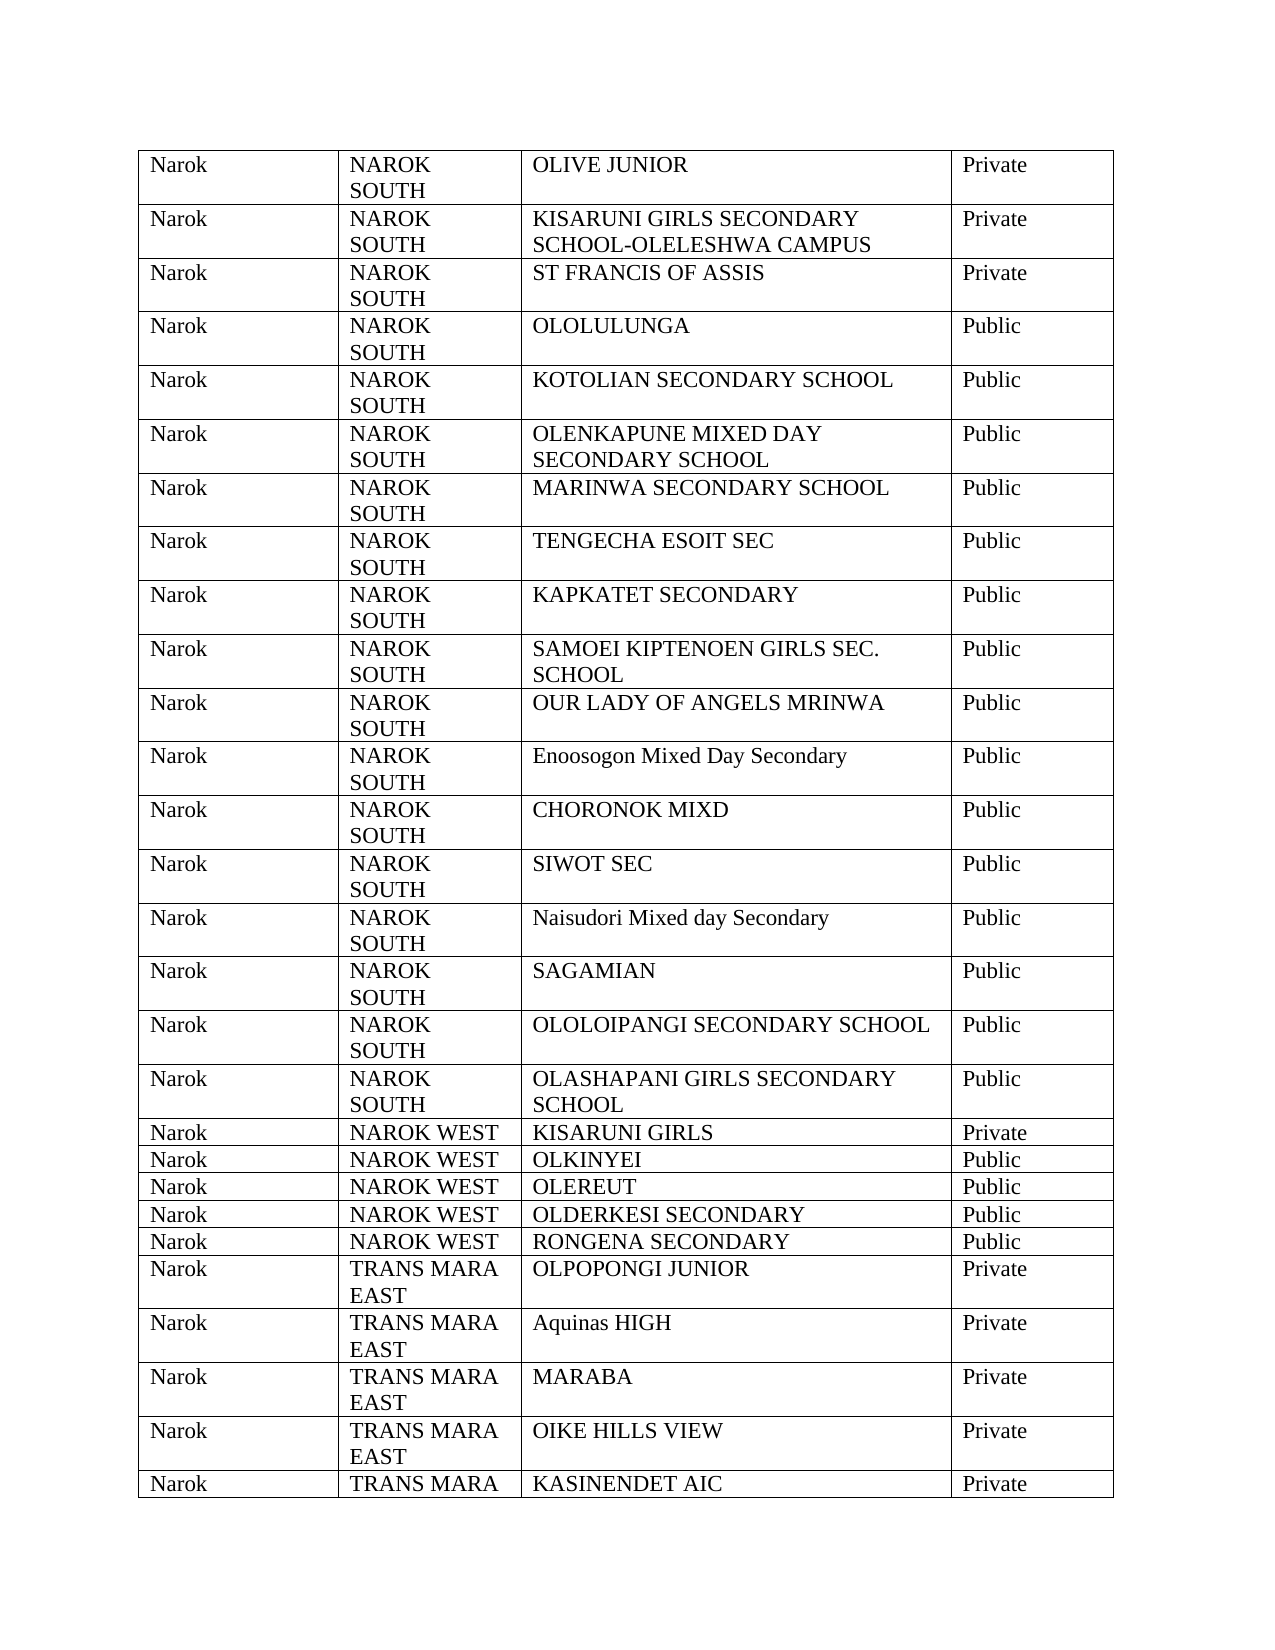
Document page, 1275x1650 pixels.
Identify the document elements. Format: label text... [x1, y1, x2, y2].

table_cell NAROK SOUTH [339, 527, 521, 580]
table_cell Narok [139, 1417, 338, 1469]
table_cell Narok [139, 205, 338, 257]
table_cell Private [952, 1309, 1113, 1362]
table_cell SAGAMIAN [522, 957, 951, 1010]
table_cell Private [952, 259, 1113, 311]
table_cell Narok [139, 1173, 338, 1200]
table_cell OLPOPONGI JUNIOR [522, 1256, 951, 1308]
table_cell Narok [139, 957, 338, 1010]
table_cell Narok [139, 366, 338, 419]
table_cell NAROK WEST [339, 1228, 521, 1254]
table_cell NAROK SOUTH [339, 581, 521, 634]
table_cell Public [952, 904, 1113, 956]
table_cell Narok [139, 689, 338, 741]
table_cell Aquinas HIGH [522, 1309, 951, 1362]
table_cell OLDERKESI SECONDARY [522, 1201, 951, 1227]
table_cell OUR LADY OF ANGELS MRINWA [522, 689, 951, 741]
table_cell NAROK SOUTH [339, 312, 521, 365]
table_cell Public [952, 796, 1113, 849]
table_cell Public [952, 957, 1113, 1010]
table_cell Narok [139, 1228, 338, 1254]
table_cell TRANS MARA EAST [339, 1417, 521, 1469]
table_cell Public [952, 366, 1113, 419]
table_cell MARABA [522, 1363, 951, 1416]
table_cell Narok [139, 796, 338, 849]
table_cell Private [952, 1363, 1113, 1416]
table_cell TRANS MARA EAST [339, 1256, 521, 1308]
table_cell NAROK SOUTH [339, 957, 521, 1010]
table_cell NAROK SOUTH [339, 366, 521, 419]
table_cell TENGECHA ESOIT SEC [522, 527, 951, 580]
table_cell NAROK SOUTH [339, 635, 521, 687]
table_cell KASINENDET AIC [522, 1471, 951, 1497]
table_cell Narok [139, 1011, 338, 1064]
table_cell OLOLOIPANGI SECONDARY SCHOOL [522, 1011, 951, 1064]
table_cell NAROK SOUTH [339, 1011, 521, 1064]
table_cell NAROK SOUTH [339, 904, 521, 956]
table_cell OIKE HILLS VIEW [522, 1417, 951, 1469]
table_cell Narok [139, 904, 338, 956]
table_cell NAROK WEST [339, 1146, 521, 1172]
table_cell Public [952, 1173, 1113, 1200]
table_cell NAROK SOUTH [339, 259, 521, 311]
table_cell SIWOT SEC [522, 850, 951, 902]
table_cell Narok [139, 259, 338, 311]
table_cell OLOLULUNGA [522, 312, 951, 365]
table_cell Private [952, 151, 1113, 204]
table_cell Narok [139, 742, 338, 795]
table_cell NAROK SOUTH [339, 689, 521, 741]
table_cell Public [952, 474, 1113, 526]
table_cell ST FRANCIS OF ASSIS [522, 259, 951, 311]
table_cell Narok [139, 1119, 338, 1145]
table_cell Public [952, 1201, 1113, 1227]
table_cell OLENKAPUNE MIXED DAY SECONDARY SCHOOL [522, 420, 951, 472]
table_cell NAROK SOUTH [339, 796, 521, 849]
table_cell Narok [139, 1256, 338, 1308]
table_cell NAROK WEST [339, 1201, 521, 1227]
table_cell Narok [139, 312, 338, 365]
table_cell Private [952, 1417, 1113, 1469]
table_cell Public [952, 420, 1113, 472]
table_cell Private [952, 1256, 1113, 1308]
table_cell SAMOEI KIPTENOEN GIRLS SEC. SCHOOL [522, 635, 951, 687]
table_cell Narok [139, 635, 338, 687]
table_cell Public [952, 527, 1113, 580]
table_cell Narok [139, 581, 338, 634]
table_cell TRANS MARA EAST [339, 1471, 521, 1497]
table_cell Narok [139, 1065, 338, 1117]
table_cell Naisudori Mixed day Secondary [522, 904, 951, 956]
table_cell TRANS MARA EAST [339, 1363, 521, 1416]
table_cell Public [952, 635, 1113, 687]
table_cell Narok [139, 1201, 338, 1227]
table_cell KISARUNI GIRLS [522, 1119, 951, 1145]
table_cell Narok [139, 1471, 338, 1497]
table_cell Narok [139, 151, 338, 204]
table_cell Public [952, 581, 1113, 634]
table_cell Narok [139, 1363, 338, 1416]
table_cell Public [952, 742, 1113, 795]
table_cell NAROK SOUTH [339, 151, 521, 204]
table_cell NAROK SOUTH [339, 205, 521, 257]
table_cell Narok [139, 1309, 338, 1362]
table_cell NAROK SOUTH [339, 850, 521, 902]
table_cell Public [952, 1228, 1113, 1254]
table_cell Public [952, 850, 1113, 902]
table_cell OLIVE JUNIOR [522, 151, 951, 204]
table_cell NAROK WEST [339, 1119, 521, 1145]
table_cell RONGENA SECONDARY [522, 1228, 951, 1254]
table_cell Public [952, 1065, 1113, 1117]
table_cell Narok [139, 1146, 338, 1172]
table_cell MARINWA SECONDARY SCHOOL [522, 474, 951, 526]
table_cell OLASHAPANI GIRLS SECONDARY SCHOOL [522, 1065, 951, 1117]
table_cell Public [952, 689, 1113, 741]
table_cell OLKINYEI [522, 1146, 951, 1172]
table_cell Narok [139, 527, 338, 580]
table_cell KISARUNI GIRLS SECONDARY SCHOOL-OLELESHWA CAMPUS [522, 205, 951, 257]
table_cell Private [952, 1471, 1113, 1497]
table_cell NAROK WEST [339, 1173, 521, 1200]
table_cell KAPKATET SECONDARY [522, 581, 951, 634]
table_cell Public [952, 312, 1113, 365]
table_cell Enoosogon Mixed Day Secondary [522, 742, 951, 795]
table_cell TRANS MARA EAST [339, 1309, 521, 1362]
table_cell NAROK SOUTH [339, 1065, 521, 1117]
table_cell Private [952, 1119, 1113, 1145]
table_cell KOTOLIAN SECONDARY SCHOOL [522, 366, 951, 419]
table_cell NAROK SOUTH [339, 420, 521, 472]
table_cell Narok [139, 474, 338, 526]
table_cell NAROK SOUTH [339, 742, 521, 795]
table_cell Narok [139, 420, 338, 472]
table_cell Public [952, 1146, 1113, 1172]
table_cell Narok [139, 850, 338, 902]
table_cell NAROK SOUTH [339, 474, 521, 526]
table_cell Private [952, 205, 1113, 257]
table_cell Public [952, 1011, 1113, 1064]
table_cell OLEREUT [522, 1173, 951, 1200]
table_cell CHORONOK MIXD [522, 796, 951, 849]
